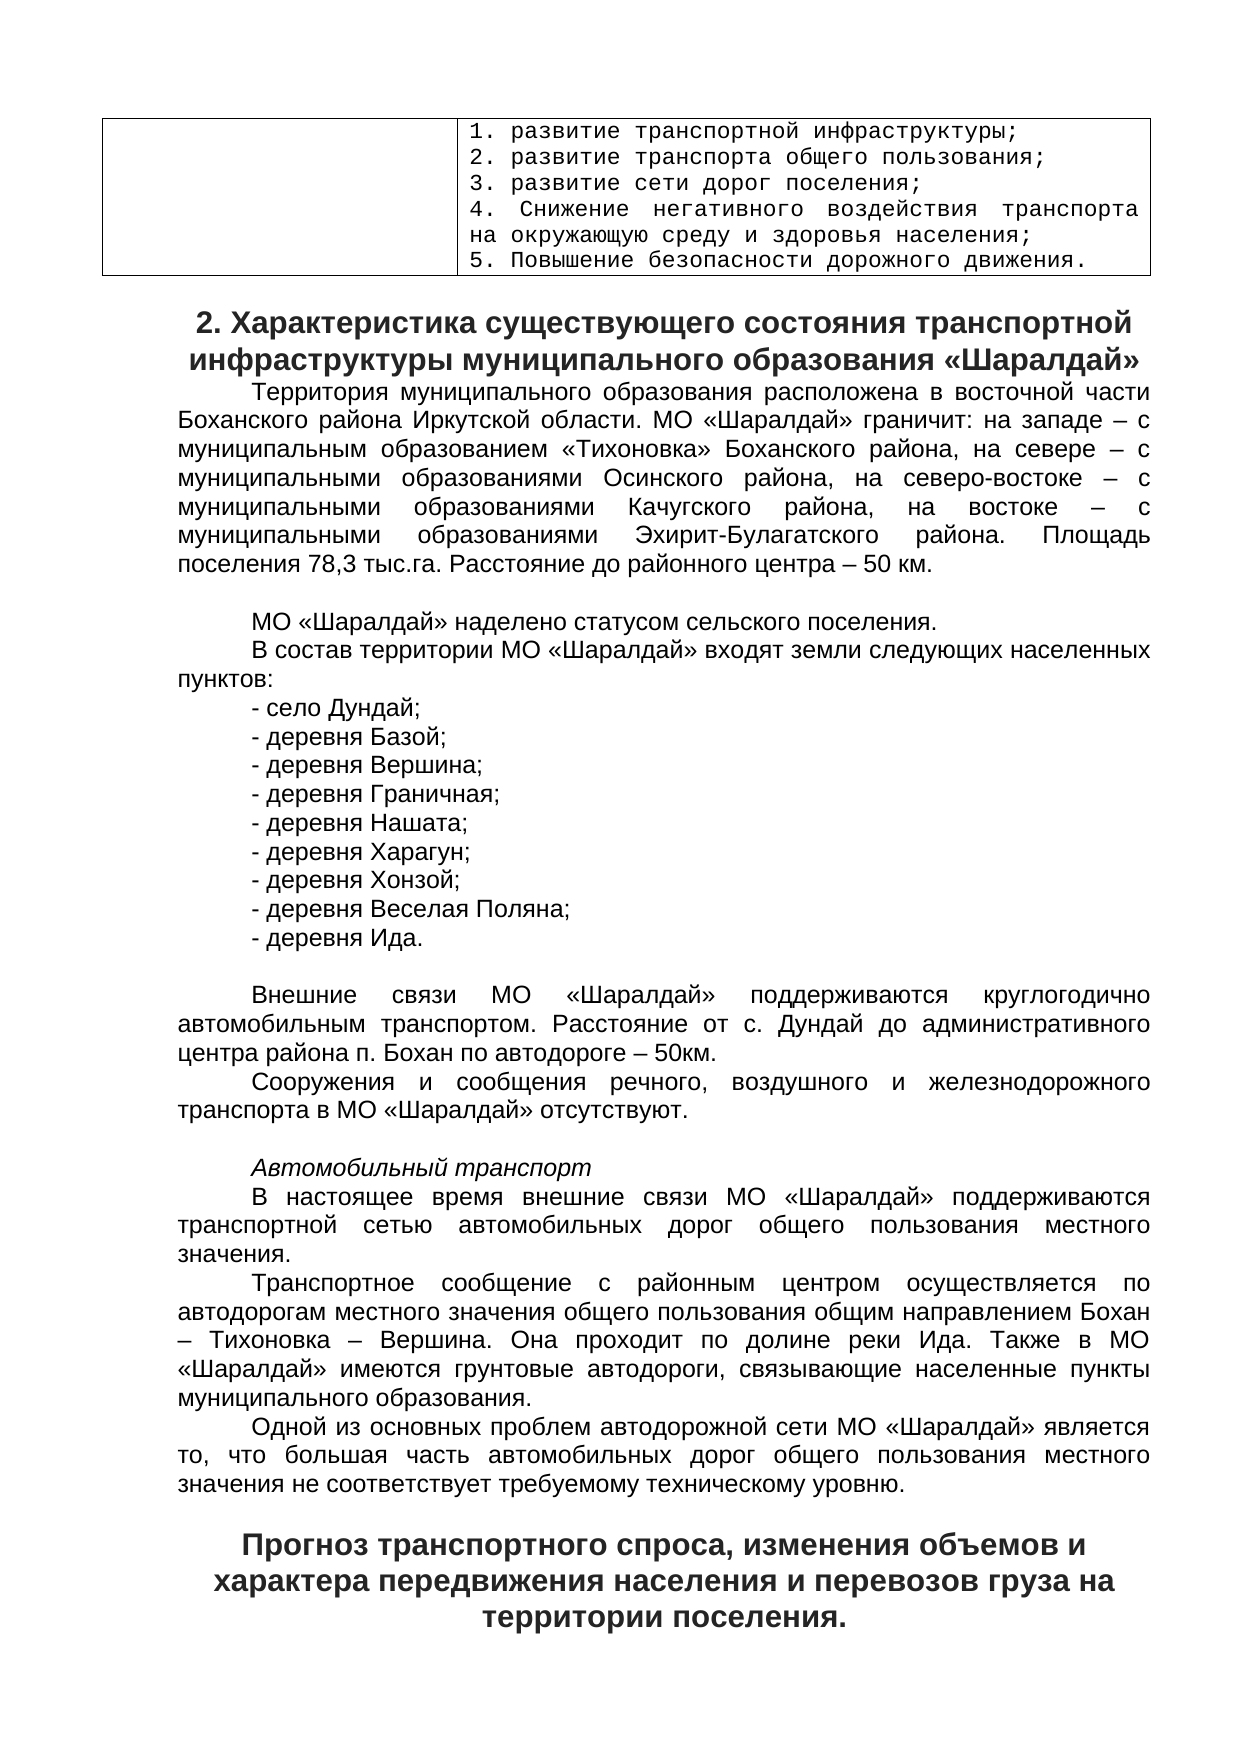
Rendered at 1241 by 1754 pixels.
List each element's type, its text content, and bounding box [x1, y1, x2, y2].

text - деревня Харагун; [177, 836, 1152, 865]
text 2. Характеристика существующего состояния транспортной инфраструктуры муниципального образования «Шаралдай» [177, 304, 1152, 376]
text - деревня Веселая Поляна; [177, 894, 1152, 923]
text - деревня Хонзой; [177, 865, 1152, 894]
text Внешние связи МО «Шаралдай» поддерживаются круглогодично автомобильным транспортом. Расстояние от с. Дундай до административного центра района п. Бохан по автодороге – 50км. [177, 980, 1152, 1066]
text - деревня Нашата; [177, 808, 1152, 836]
text Территория муниципального образования расположена в восточной части Боханского района Иркутской области. МО «Шаралдай» граничит: на западе – с муниципальным образованием «Тихоновка» Боханского района, на севере – с муниципальными образованиями Осинского района, на северо-востоке – с муниципальными образованиями Качугского района, на востоке – с муниципальными образованиями Эхирит-Булагатского района. Площадь поселения 78,3 тыс.га. Расстояние до районного центра – 50 км. [177, 376, 1152, 578]
text - деревня Базой; [177, 721, 1152, 750]
text - деревня Вершина; [177, 750, 1152, 779]
text Транспортное сообщение с районным центром осуществляется по автодорогам местного значения общего пользования общим направлением Бохан – Тихоновка – Вершина. Она проходит по долине реки Ида. Также в МО «Шаралдай» имеются грунтовые автодороги, связывающие населенные пункты муниципального образования. [177, 1268, 1152, 1411]
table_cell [103, 119, 457, 275]
text Автомобильный транспорт [177, 1153, 1152, 1181]
text Сооружения и сообщения речного, воздушного и железнодорожного транспорта в МО «Шаралдай» отсутствуют. [177, 1066, 1152, 1124]
text - деревня Граничная; [177, 779, 1152, 808]
text В состав территории МО «Шаралдай» входят земли следующих населенных пунктов: [177, 635, 1152, 693]
text - деревня Ида. [177, 923, 1152, 951]
text - село Дундай; [177, 693, 1152, 721]
text В настоящее время внешние связи МО «Шаралдай» поддерживаются транспортной сетью автомобильных дорог общего пользования местного значения. [177, 1181, 1152, 1268]
text Одной из основных проблем автодорожной сети МО «Шаралдай» является то, что большая часть автомобильных дорог общего пользования местного значения не соответствует требуемому техническому уровню. [177, 1411, 1152, 1498]
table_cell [458, 119, 1150, 275]
text МО «Шаралдай» наделено статусом сельского поселения. [177, 606, 1152, 635]
text Прогноз транспортного спроса, изменения объемов и характера передвижения населения и перевозов груза на территории поселения. [177, 1526, 1152, 1634]
